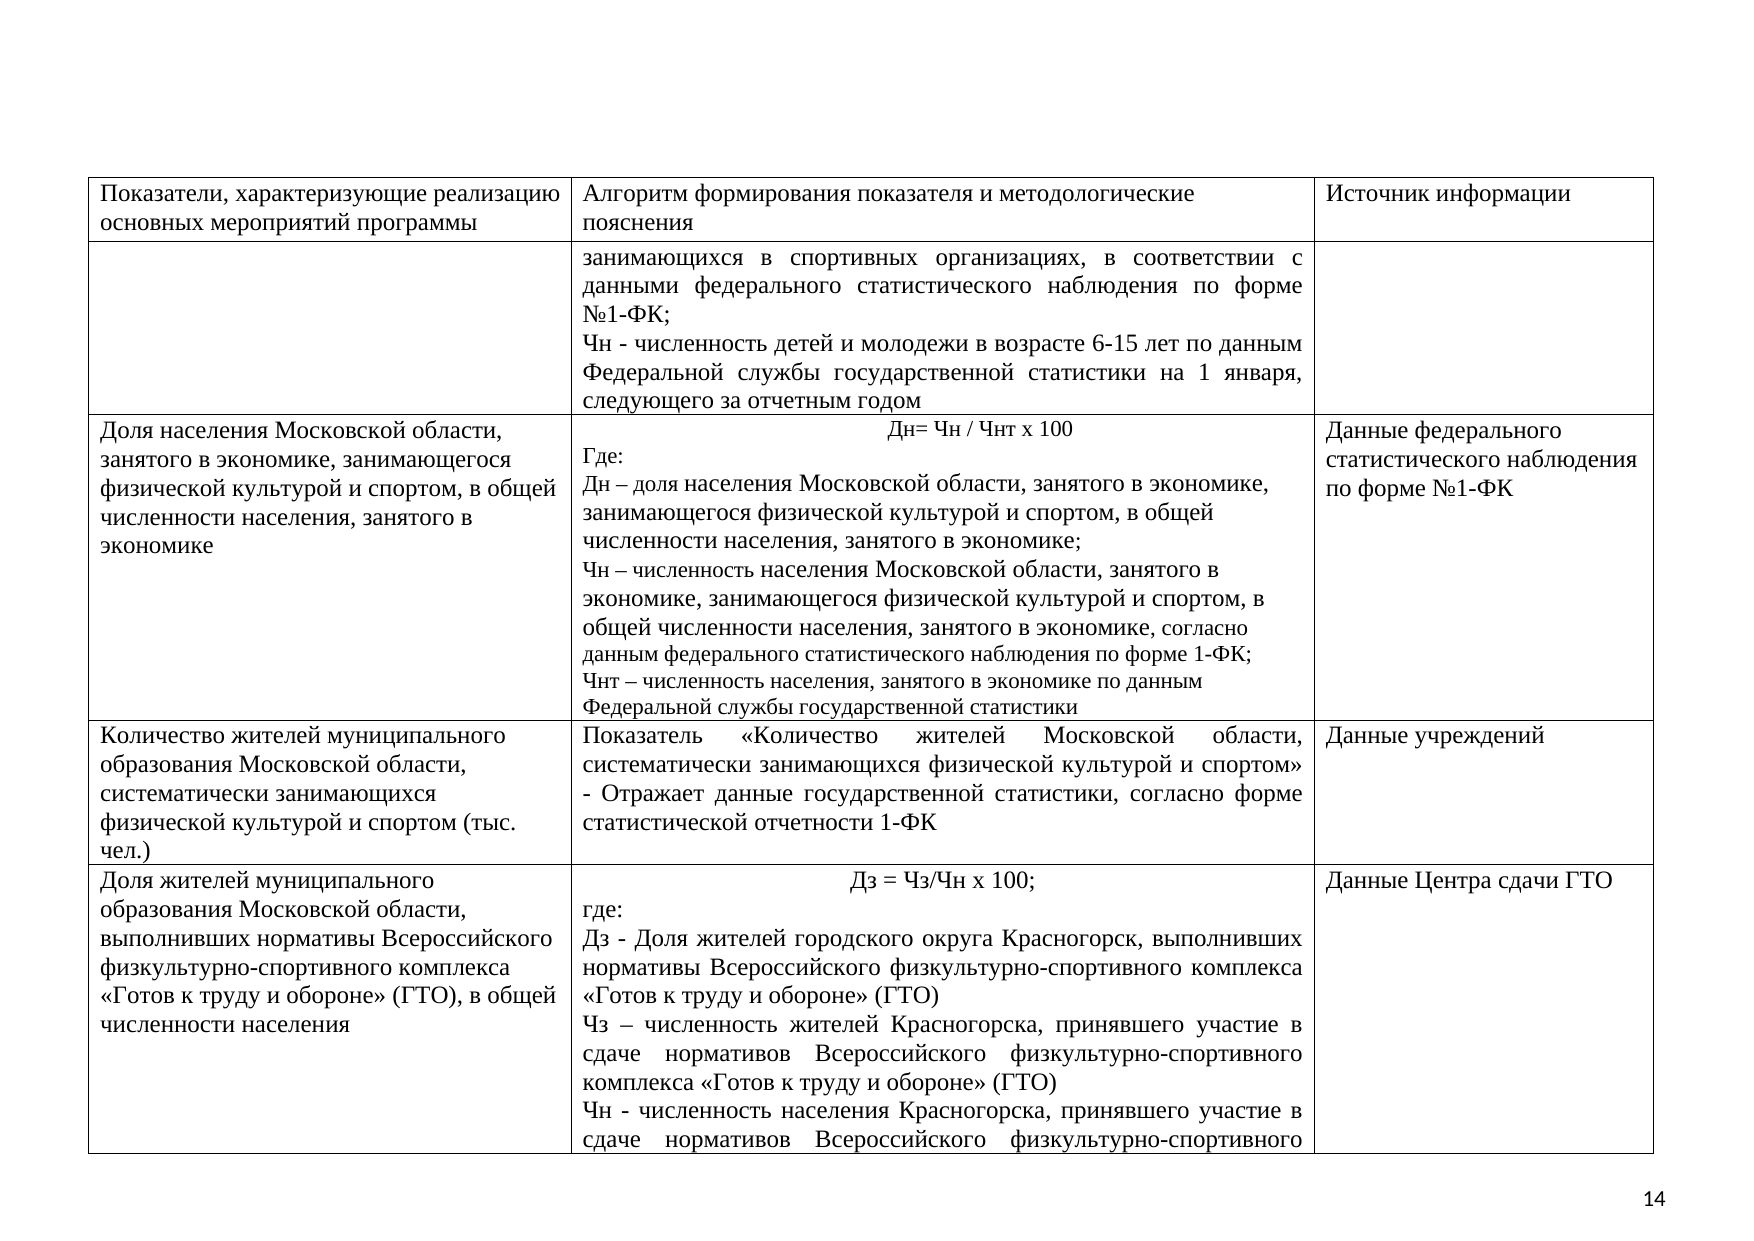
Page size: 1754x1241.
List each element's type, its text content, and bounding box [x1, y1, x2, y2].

table_cell Количество жителей муниципального образования Московской области, систематически занимающихся физической культурой и спортом (тыс. чел.) [89, 721, 571, 864]
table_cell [572, 242, 1314, 414]
table_cell Данные Центра сдачи ГТО [1315, 865, 1653, 1153]
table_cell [89, 865, 571, 1153]
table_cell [572, 865, 1314, 1153]
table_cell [89, 242, 571, 414]
table_header Алгоритм формирования показателя и методологические пояснения [572, 178, 1314, 241]
table_header Показатели, характеризующие реализацию основных мероприятий программы [89, 178, 571, 241]
table_cell Данные федерального статистического наблюдения по форме №1-ФК [1315, 415, 1653, 719]
table_cell Дн= Чн / Чнт х 100 Где: Дн – доля населения Московской области, занятого в экономике, занимающегося физической культурой и спортом, в общей численности населения, занятого в экономике; Чн – численность населения Московской области, занятого в экономике, занимающегося физической культурой и спортом, в общей численности населения, занятого в экономике, согласно данным федерального статистического наблюдения по форме 1-ФК; Чнт – численность населения, занятого в экономике по данным Федеральной службы государственной статистики [572, 415, 1314, 719]
table_header Источник информации [1315, 178, 1653, 241]
table_cell Показатель «Количество жителей Московской области, систематически занимающихся физической культурой и спортом» - Отражает данные государственной статистики, согласно форме статистической отчетности 1-ФК [572, 721, 1314, 864]
table_cell Доля населения Московской области, занятого в экономике, занимающегося физической культурой и спортом, в общей численности населения, занятого в экономике [89, 415, 571, 719]
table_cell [1315, 242, 1653, 414]
table_cell Данные учреждений [1315, 721, 1653, 864]
